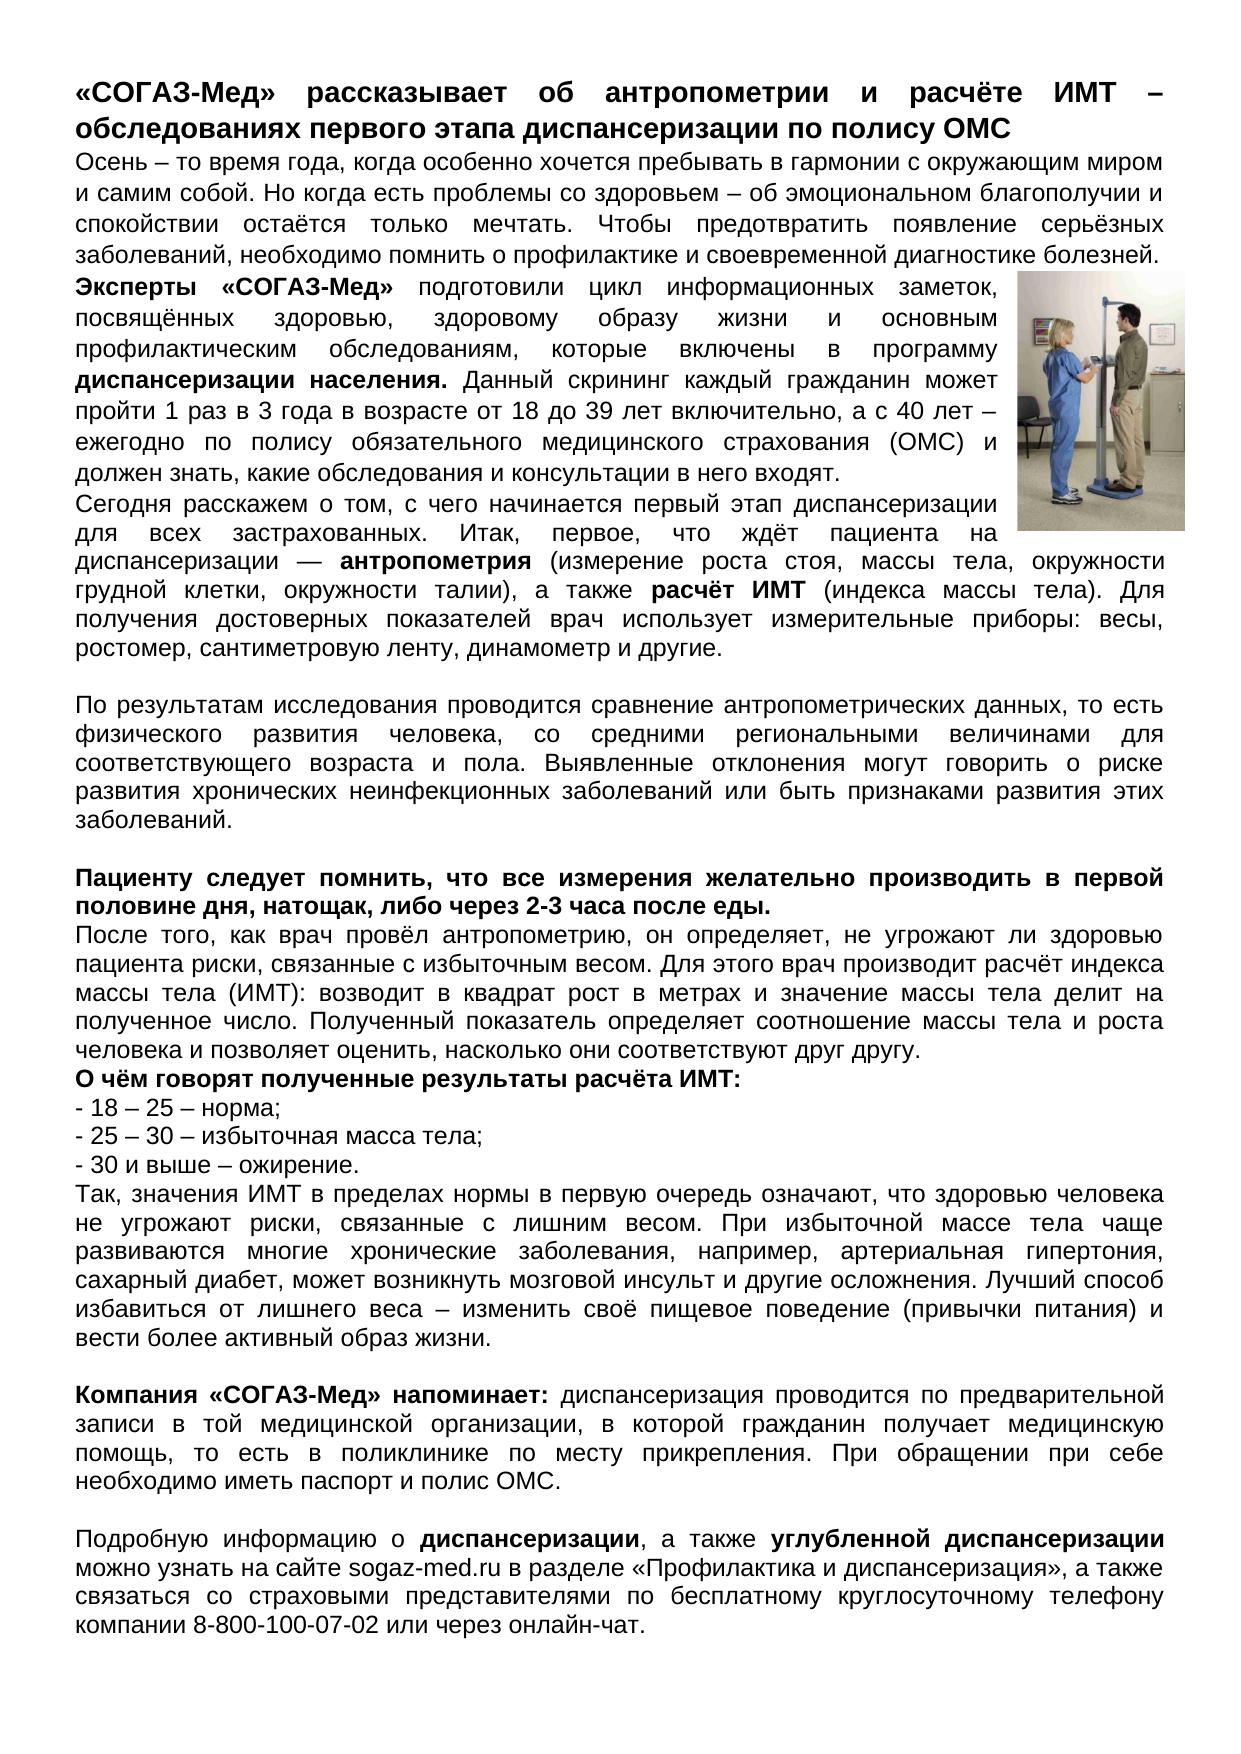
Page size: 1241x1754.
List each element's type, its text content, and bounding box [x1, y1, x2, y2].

text По результатам исследования проводится сравнение антропометрических данных, то есть физического развития человека, со средними региональными величинами для соответствующего возраста и пола. Выявленные отклонения могут говорить о риске развития хронических неинфекционных заболеваний или быть признаками развития этих заболеваний. [75, 690, 1165, 834]
text Сегодня расскажем о том, с чего начинается первый этап диспансеризации для всех застрахованных. Итак, первое, что ждёт пациента на диспансеризации — антропометрия (измерение роста стоя, массы тела, окружности грудной клетки, окружности талии), а также расчёт ИМТ (индекса массы тела). Для получения достоверных показателей врач использует измерительные приборы: весы, ростомер, сантиметровую ленту, динамометр и другие. [75, 489, 1165, 661]
text О чём говорят полученные результаты расчёта ИМТ: [75, 1064, 1165, 1092]
text - 30 и выше – ожирение. [75, 1150, 1165, 1179]
text Пациенту следует помнить, что все измерения желательно производить в первой половине дня, натощак, либо через 2-3 часа после еды. [75, 862, 1165, 920]
text - 18 – 25 – норма; [75, 1092, 1165, 1121]
text После того, как врач провёл антропометрию, он определяет, не угрожают ли здоровью пациента риски, связанные с избыточным весом. Для этого врач производит расчёт индекса массы тела (ИМТ): возводит в квадрат рост в метрах и значение массы тела делит на полученное число. Полученный показатель определяет соотношение массы тела и роста человека и позволяет оценить, насколько они соответствуют друг другу. [75, 920, 1165, 1064]
text Компания «СОГАЗ-Мед» напоминает: диспансеризация проводится по предварительной записи в той медицинской организации, в которой гражданин получает медицинскую помощь, то есть в поликлинике по месту прикрепления. При обращении при себе необходимо иметь паспорт и полис ОМС. [75, 1380, 1165, 1495]
text - 25 – 30 – избыточная масса тела; [75, 1121, 1165, 1150]
text Так, значения ИМТ в пределах нормы в первую очередь означают, что здоровью человека не угрожают риски, связанные с лишним весом. При избыточной массе тела чаще развиваются многие хронические заболевания, например, артериальная гипертония, сахарный диабет, может возникнуть мозговой инсульт и другие осложнения. Лучший способ избавиться от лишнего веса – изменить своё пищевое поведение (привычки питания) и вести более активный образ жизни. [75, 1179, 1165, 1351]
text Подробную информацию о диспансеризации, а также углубленной диспансеризации можно узнать на сайте sogaz-med.ru в разделе «Профилактика и диспансеризация», а также связаться со страховыми представителями по бесплатному круглосуточному телефону компании 8-800-100-07-02 или через онлайн-чат. [75, 1524, 1165, 1639]
text Осень – то время года, когда особенно хочется пребывать в гармонии с окружающим миром и самим собой. Но когда есть проблемы со здоровьем – об эмоциональном благополучии и спокойствии остаётся только мечтать. Чтобы предотвратить появление серьёзных заболеваний, необходимо помнить о профилактике и своевременной диагностике болезней. [75, 147, 1165, 269]
picture [1018, 271, 1187, 528]
text Эксперты «СОГАЗ-Мед» подготовили цикл информационных заметок, посвящённых здоровью, здоровому образу жизни и основным профилактическим обследованиям, которые включены в программу диспансеризации населения. Данный скрининг каждый гражданин может пройти 1 раз в 3 года в возрасте от 18 до 39 лет включительно, а с 40 лет – ежегодно по полису обязательного медицинского страхования (ОМС) и должен знать, какие обследования и консультации в него входят. [75, 271, 1018, 486]
text «СОГАЗ-Мед» рассказывает об антропометрии и расчёте ИМТ – обследованиях первого этапа диспансеризации по полису ОМС [75, 75, 1165, 145]
